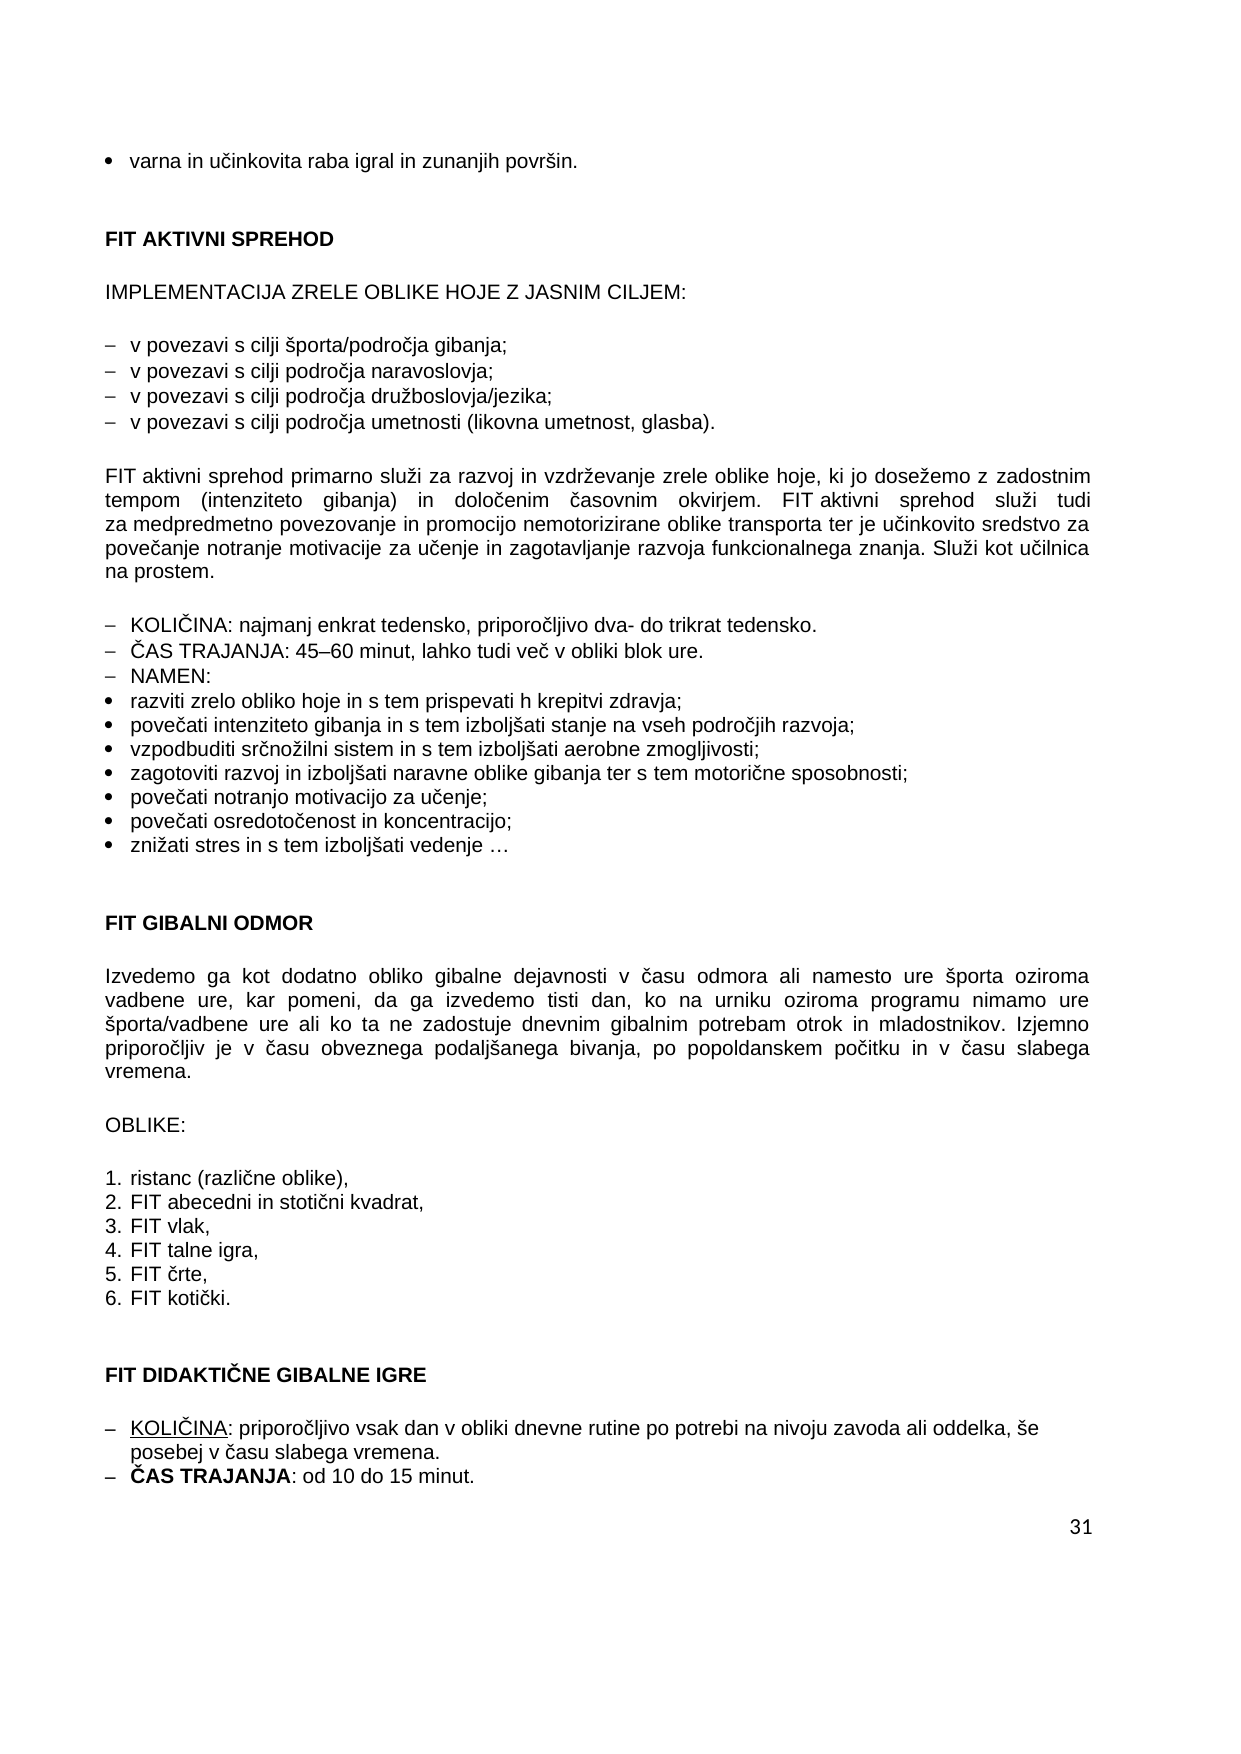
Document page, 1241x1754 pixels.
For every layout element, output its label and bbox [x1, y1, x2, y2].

table_header [104, 148, 1092, 1489]
